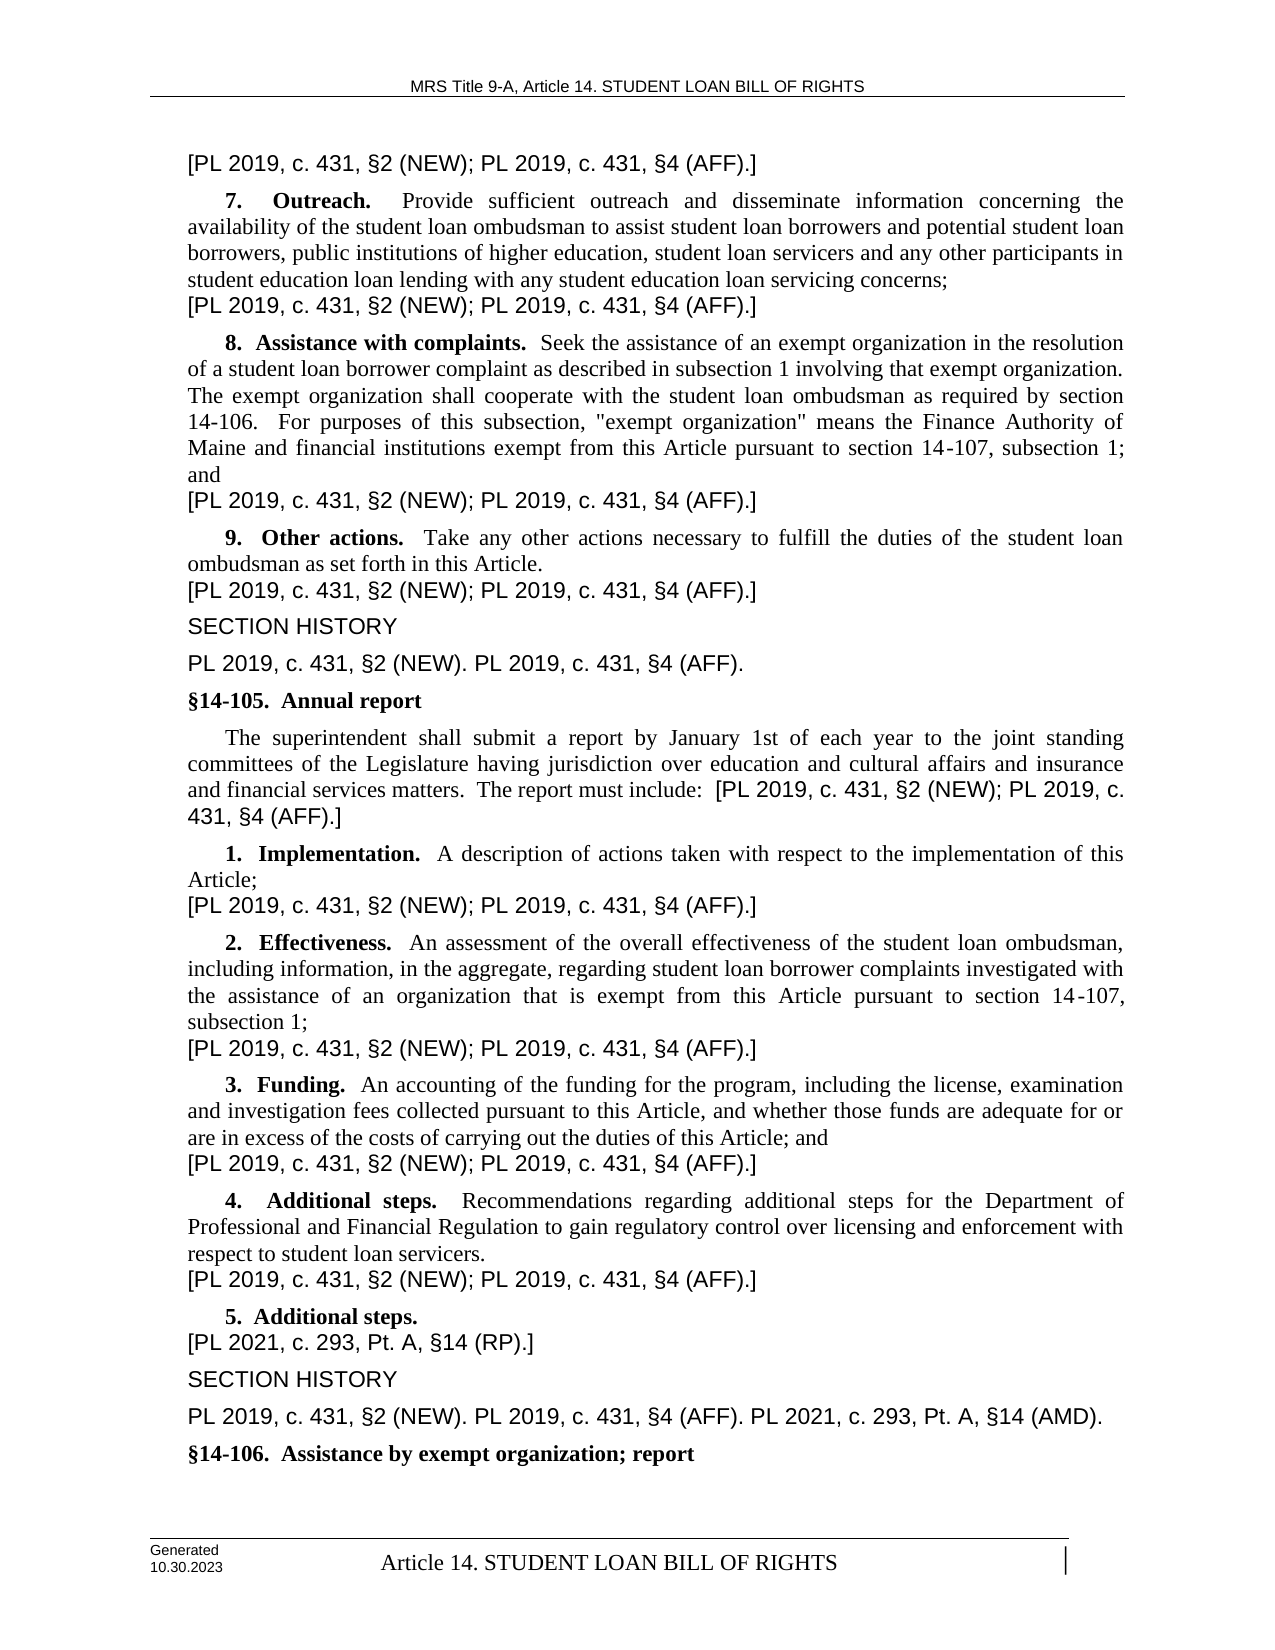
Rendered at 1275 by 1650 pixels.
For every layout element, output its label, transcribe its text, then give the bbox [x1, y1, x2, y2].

text 5. Additional steps. [187, 1303, 1125, 1329]
text 9. Other actions. Take any other actions necessary to fulfill the duties of the student loan ombudsman as set forth in this Article. [187, 524, 1125, 577]
text 1. Implementation. A description of actions taken with respect to the implementation of this Article; [187, 839, 1125, 892]
text 3. Funding. An accounting of the funding for the program, including the license, examination and investigation fees collected pursuant to this Article, and whether those funds are adequate for or are in excess of the costs of carrying out the duties of this Article; and [187, 1071, 1125, 1150]
text [PL 2019, c. 431, §2 (NEW); PL 2019, c. 431, §4 (AFF).] [187, 892, 1125, 919]
text PL 2019, c. 431, §2 (NEW). PL 2019, c. 431, §4 (AFF). [187, 650, 1125, 676]
text [PL 2019, c. 431, §2 (NEW); PL 2019, c. 431, §4 (AFF).] [187, 1150, 1125, 1177]
text 7. Outreach. Provide sufficient outreach and disseminate information concerning the availability of the student loan ombudsman to assist student loan borrowers and potential student loan borrowers, public institutions of higher education, student loan servicers and any other participants in student education loan lending with any student education loan servicing concerns; [187, 187, 1125, 292]
text [PL 2019, c. 431, §2 (NEW); PL 2019, c. 431, §4 (AFF).] [187, 1034, 1125, 1061]
text [PL 2019, c. 431, §2 (NEW); PL 2019, c. 431, §4 (AFF).] [187, 577, 1125, 603]
text [PL 2019, c. 431, §2 (NEW); PL 2019, c. 431, §4 (AFF).] [187, 487, 1125, 513]
text 8. Assistance with complaints. Seek the assistance of an exempt organization in the resolution of a student loan borrower complaint as described in subsection 1 involving that exempt organization. The exempt organization shall cooperate with the student loan ombudsman as required by section 14‑106. For purposes of this subsection, "exempt organization" means the Finance Authority of Maine and financial institutions exempt from this Article pursuant to section 14‑107, subsection 1; and [187, 329, 1125, 487]
text [PL 2019, c. 431, §2 (NEW); PL 2019, c. 431, §4 (AFF).] [187, 292, 1125, 318]
text §14-106. Assistance by exempt organization; report [187, 1439, 1125, 1466]
text 4. Additional steps. Recommendations regarding additional steps for the Department of Professional and Financial Regulation to gain regulatory control over licensing and enforcement with respect to student loan servicers. [187, 1187, 1125, 1266]
text SECTION HISTORY [187, 1366, 1125, 1392]
text The superintendent shall submit a report by January 1st of each year to the joint standing committees of the Legislature having jurisdiction over education and cultural affairs and insurance and financial services matters. The report must include: [PL 2019, c. 431, §2 (NEW); PL 2019, c. 431, §4 (AFF).] [187, 724, 1125, 829]
text 2. Effectiveness. An assessment of the overall effectiveness of the student loan ombudsman, including information, in the aggregate, regarding student loan borrower complaints investigated with the assistance of an organization that is exempt from this Article pursuant to section 14‑107, subsection 1; [187, 929, 1125, 1034]
text PL 2019, c. 431, §2 (NEW). PL 2019, c. 431, §4 (AFF). PL 2021, c. 293, Pt. A, §14 (AMD). [187, 1403, 1125, 1429]
text [PL 2019, c. 431, §2 (NEW); PL 2019, c. 431, §4 (AFF).] [187, 1266, 1125, 1292]
text [PL 2021, c. 293, Pt. A, §14 (RP).] [187, 1329, 1125, 1356]
text SECTION HISTORY [187, 613, 1125, 640]
text [PL 2019, c. 431, §2 (NEW); PL 2019, c. 431, §4 (AFF).] [187, 150, 1125, 176]
text §14-105. Annual report [187, 687, 1125, 713]
